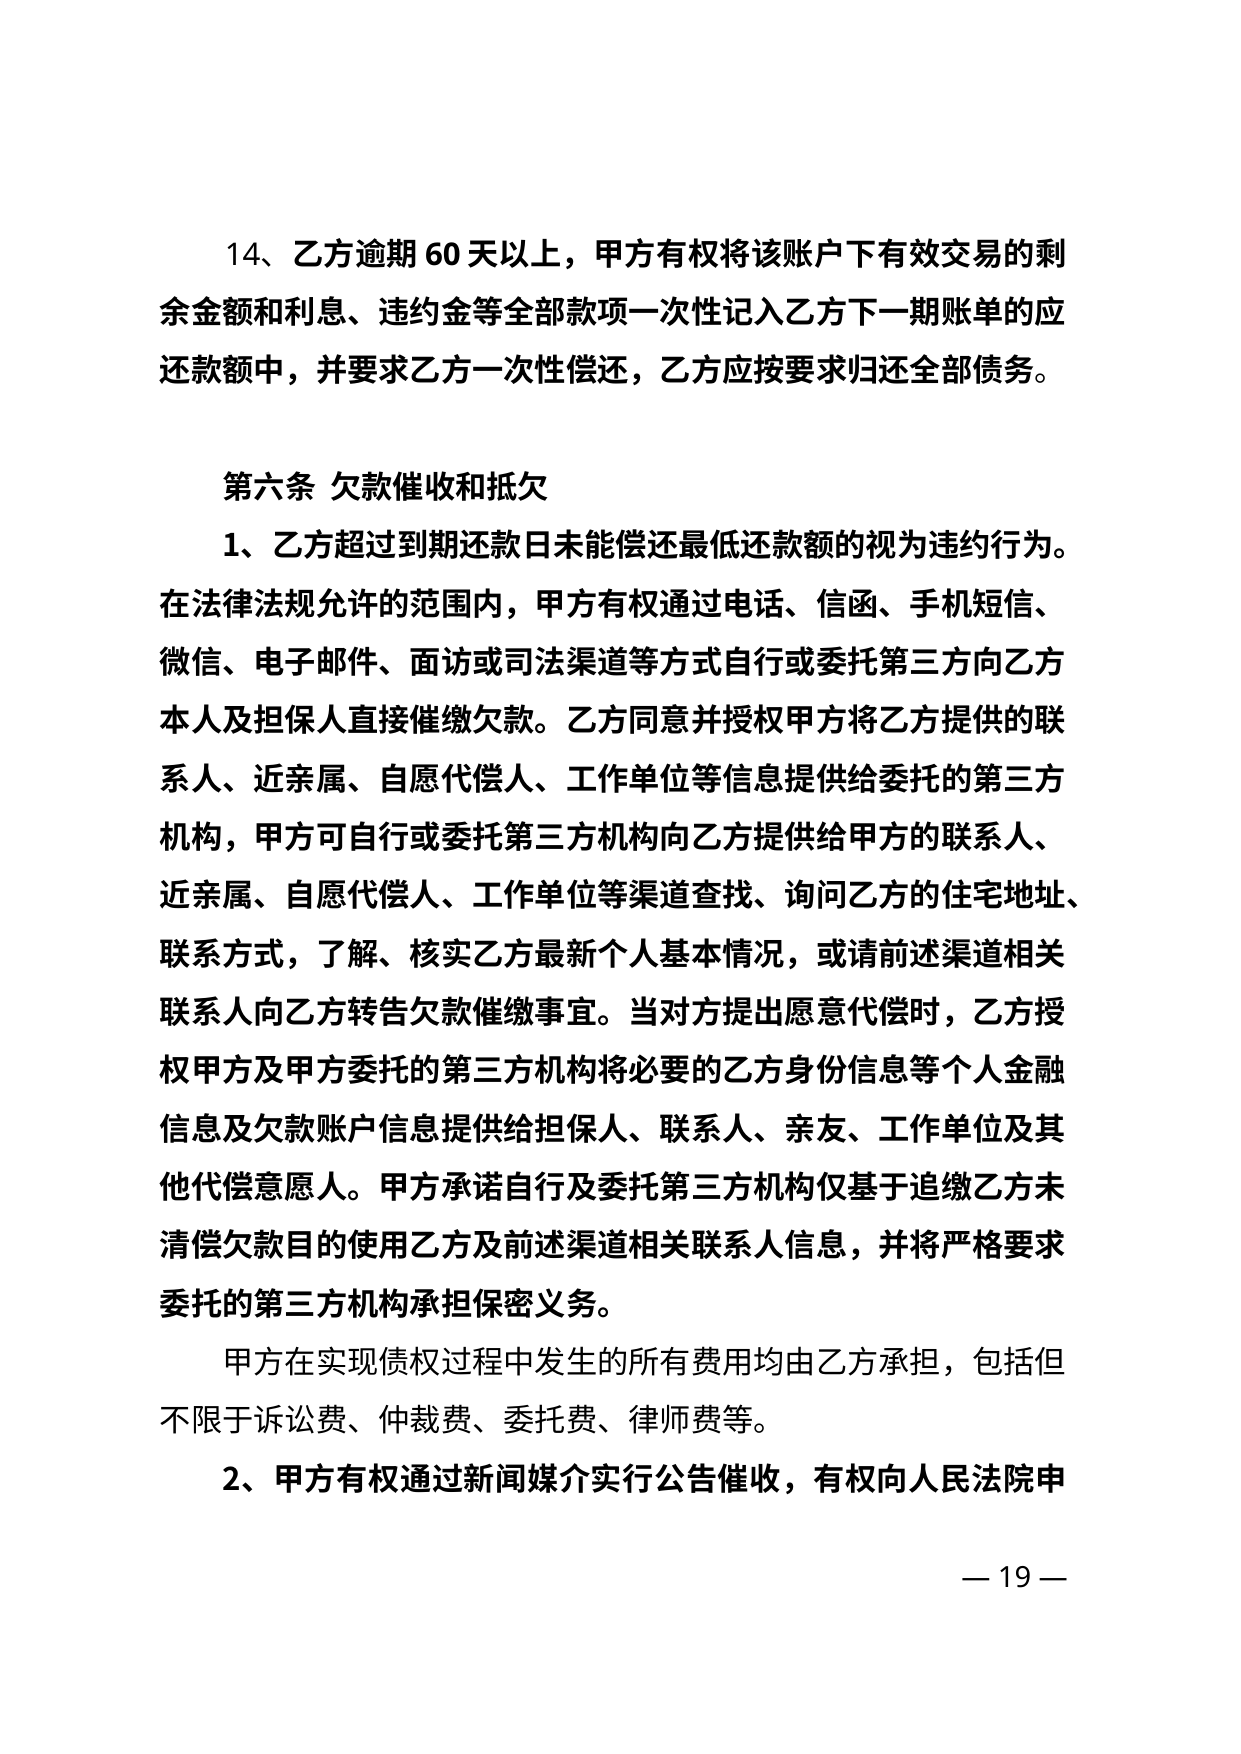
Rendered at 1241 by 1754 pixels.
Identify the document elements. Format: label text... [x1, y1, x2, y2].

text 14、乙方逾期60天以上，甲方有权将该账户下有效交易的剩余金额和利息、违约金等全部款项一次性记入乙方下一期账单的应还款额中，并要求乙方一次性偿还，乙方应按要求归还全部债务。 [159, 218, 1068, 393]
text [159, 1443, 1068, 1502]
text 第六条 欠款催收和抵欠 [159, 452, 1068, 510]
text 1、乙方超过到期还款日未能偿还最低还款额的视为违约行为。在法律法规允许的范围内，甲方有权通过电话、信函、手机短信、微信、电子邮件、面访或司法渠道等方式自行或委托第三方向乙方本人及担保人直接催缴欠款。乙方同意并授权甲方将乙方提供的联系人、近亲属、自愿代偿人、工作单位等信息提供给委托的第三方机构，甲方可自行或委托第三方机构向乙方提供给甲方的联系人、近亲属、自愿代偿人、工作单位等渠道查找、询问乙方的住宅地址、联系方式，了解、核实乙方最新个人基本情况，或请前述渠道相关联系人向乙方转告欠款催缴事宜。当对方提出愿意代偿时，乙方授权甲方及甲方委托的第三方机构将必要的乙方身份信息等个人金融信息及欠款账户信息提供给担保人、联系人、亲友、工作单位及其他代偿意愿人。甲方承诺自行及委托第三方机构仅基于追缴乙方未清偿欠款目的使用乙方及前述渠道相关联系人信息，并将严格要求委托的第三方机构承担保密义务。 [159, 510, 1068, 1327]
text 甲方在实现债权过程中发生的所有费用均由乙方承担，包括但不限于诉讼费、仲裁费、委托费、律师费等。 [159, 1327, 1068, 1443]
